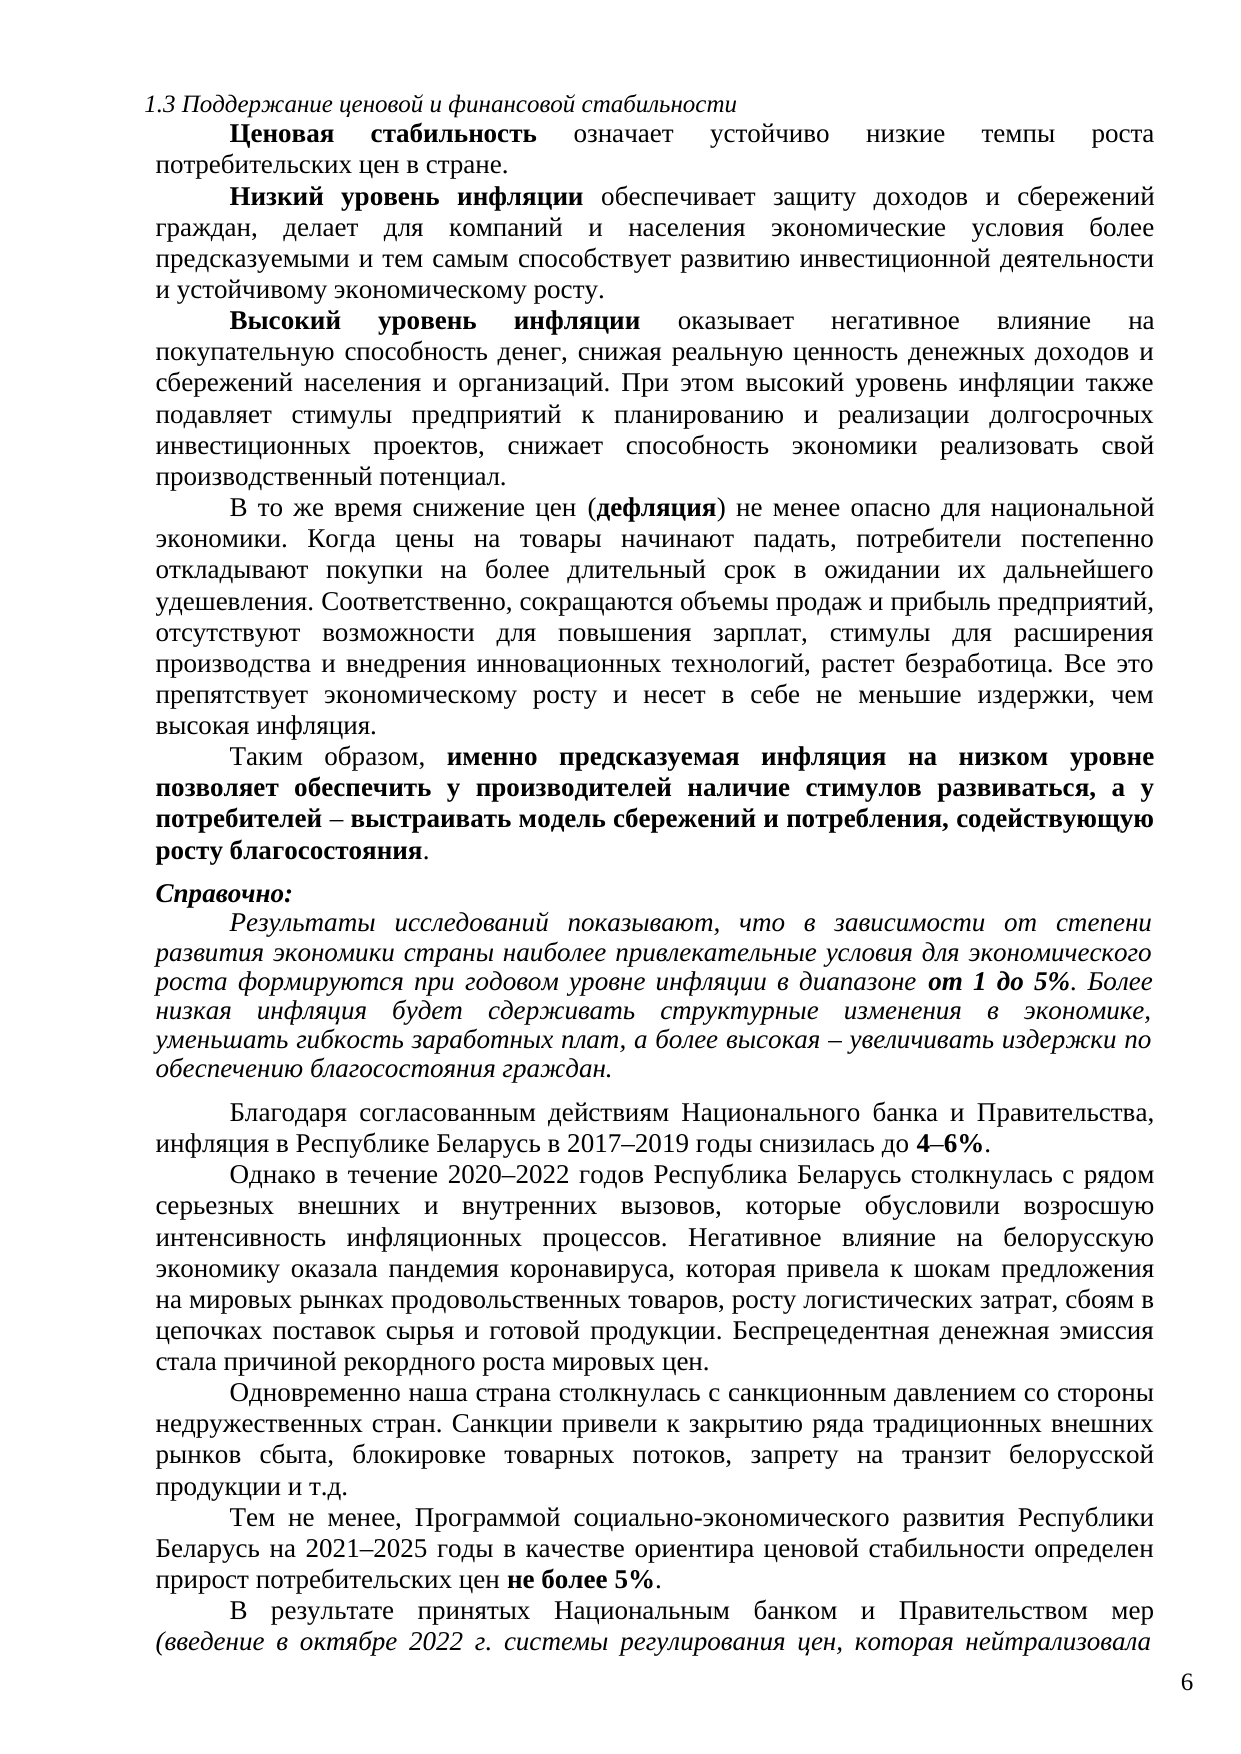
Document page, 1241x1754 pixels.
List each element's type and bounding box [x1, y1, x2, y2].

table_header [133, 89, 1181, 1657]
